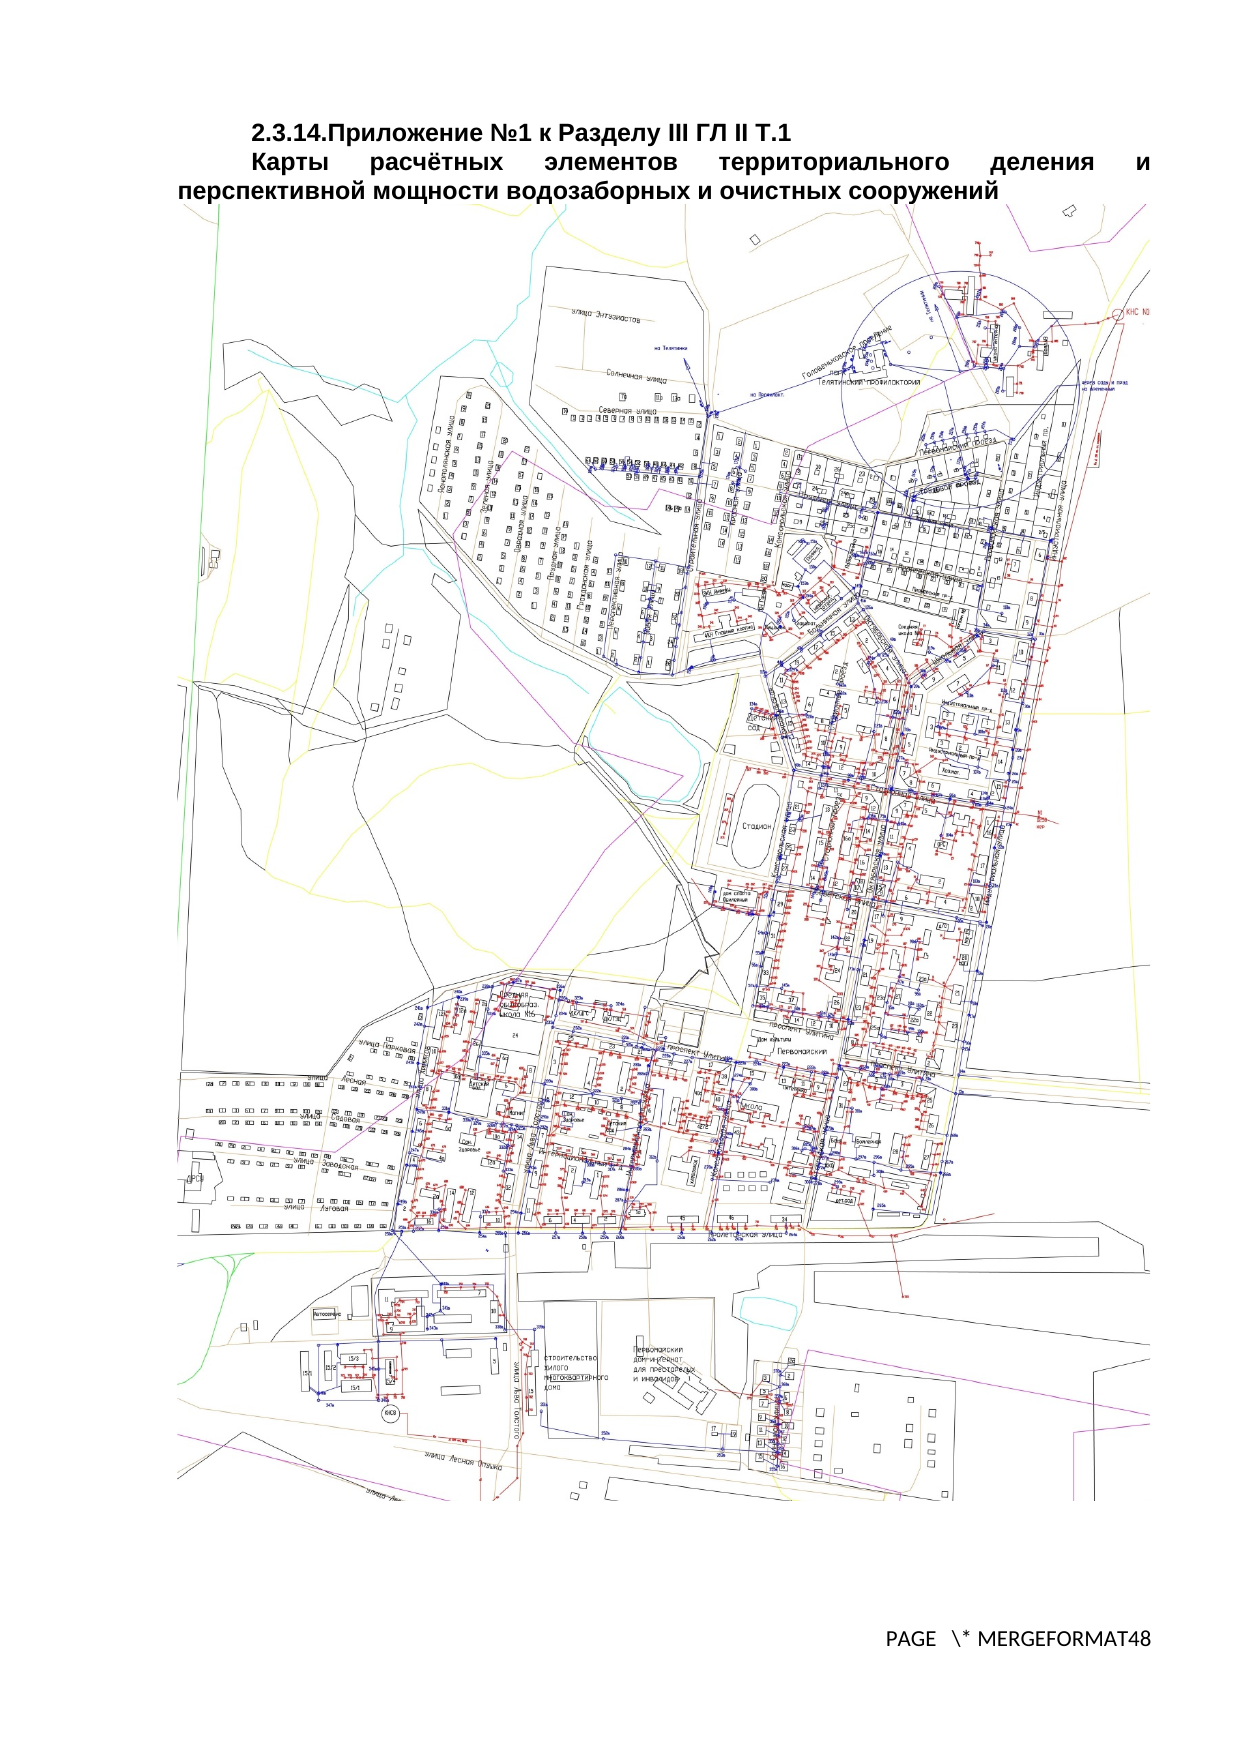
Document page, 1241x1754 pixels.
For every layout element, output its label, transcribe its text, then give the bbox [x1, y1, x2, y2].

text 2.3.14.Приложение №1 к Разделу III ГЛ II Т.1 [177, 118, 1152, 147]
picture [177, 204, 1151, 1501]
text Карты расчётных элементов территориального деления и перспективной мощности водозаборных и очистных сооружений [177, 147, 1152, 204]
